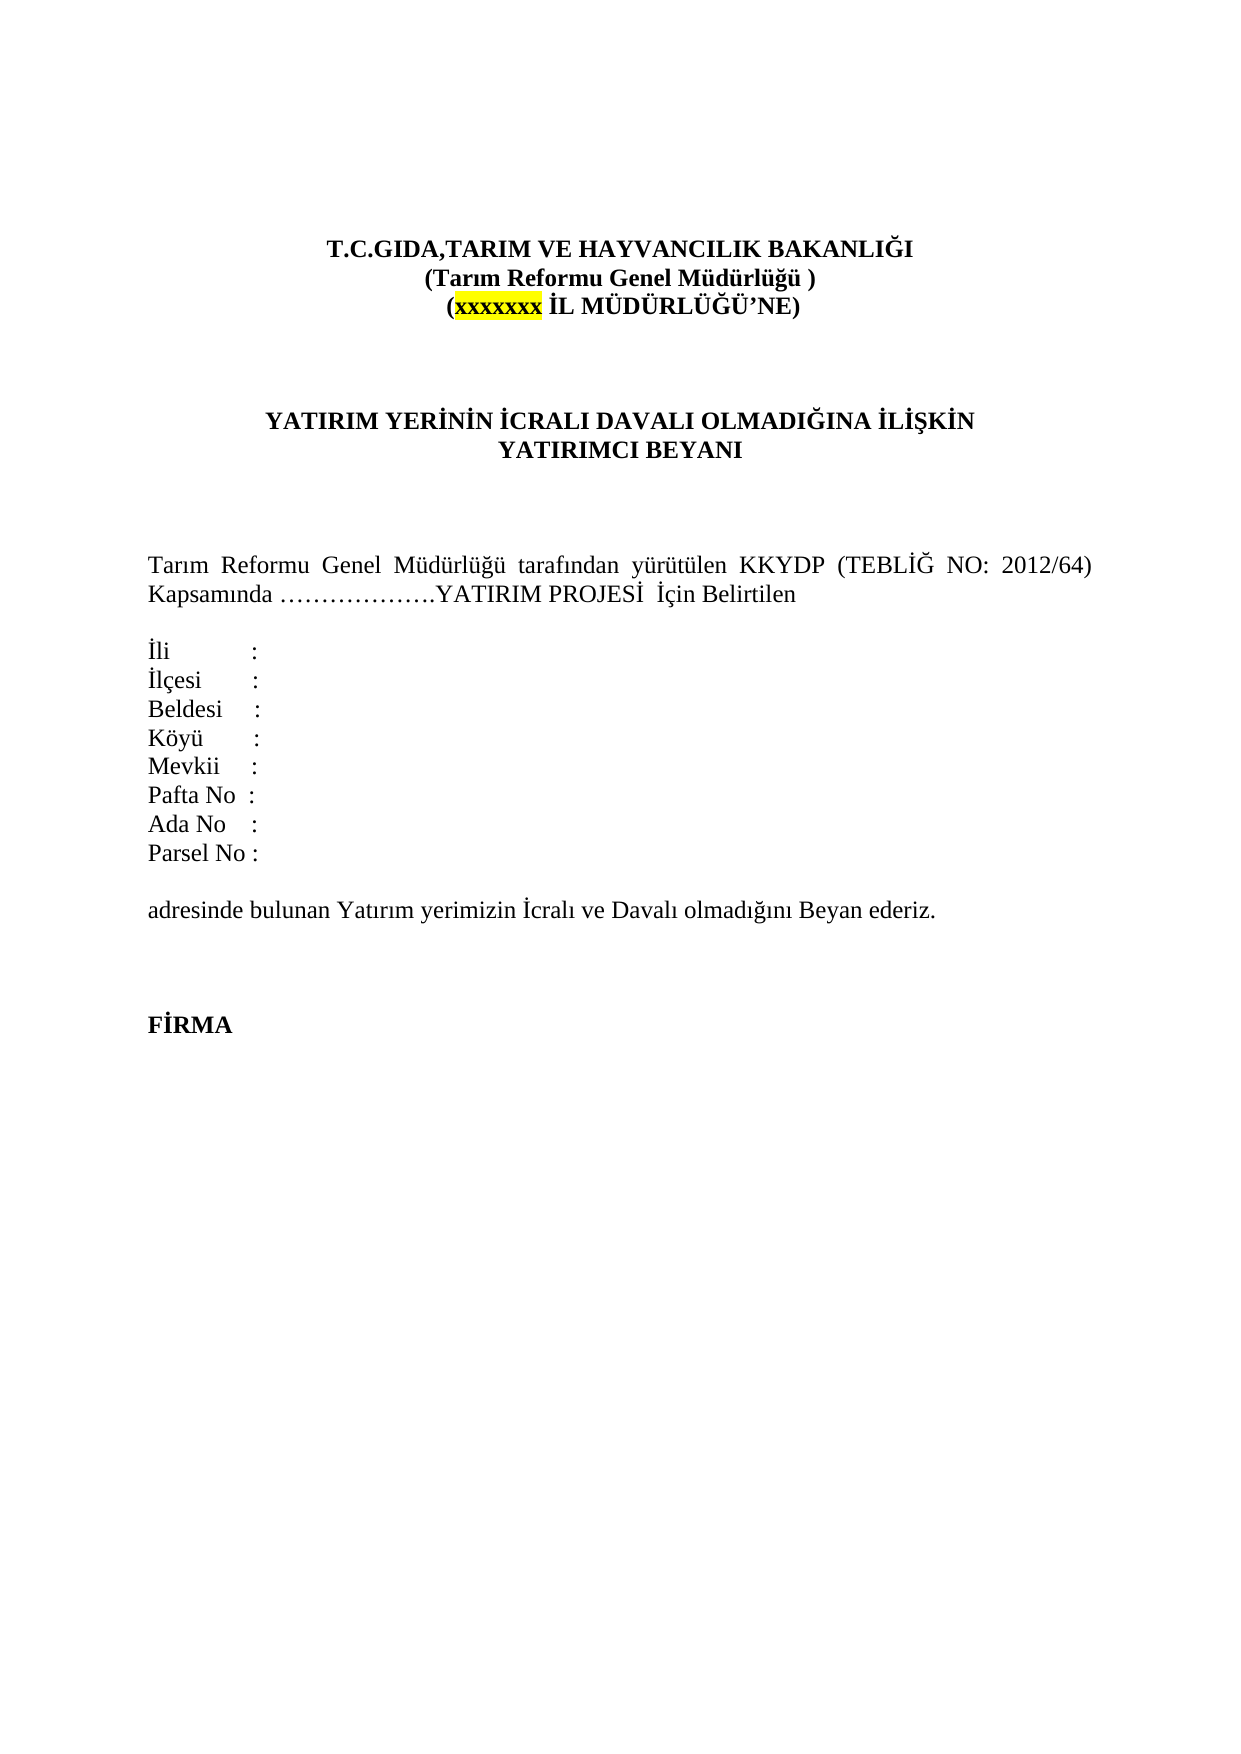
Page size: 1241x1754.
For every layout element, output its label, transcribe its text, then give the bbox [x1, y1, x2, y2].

text YATIRIM YERİNİN İCRALI DAVALI OLMADIĞINA İLİŞKİN [148, 406, 1093, 435]
text İli : [148, 636, 1093, 665]
text İlçesi : [148, 665, 1093, 694]
text FİRMA [148, 1010, 1093, 1039]
text Pafta No : [148, 780, 1093, 809]
text Tarım Reformu Genel Müdürlüğü tarafından yürütülen KKYDP (TEBLİĞ NO: 2012/64) Kapsamında ……………….YATIRIM PROJESİ İçin Belirtilen [148, 550, 1093, 608]
text (Tarım Reformu Genel Müdürlüğü ) [148, 263, 1093, 291]
text Ada No : [148, 809, 1093, 838]
text (xxxxxxx İL MÜDÜRLÜĞÜ’NE) [542, 291, 1093, 320]
text adresinde bulunan Yatırım yerimizin İcralı ve Davalı olmadığını Beyan ederiz. [148, 895, 1093, 924]
text Beldesi : [148, 694, 1093, 723]
text Mevkii : [148, 751, 1093, 780]
text (xxxxxxx İL MÜDÜRLÜĞÜ’NE) [148, 291, 455, 320]
text YATIRIMCI BEYANI [148, 435, 1093, 464]
text T.C.GIDA,TARIM VE HAYVANCILIK BAKANLIĞI [148, 234, 1093, 263]
text Parsel No : [148, 838, 1093, 866]
text Köyü : [148, 723, 1093, 751]
